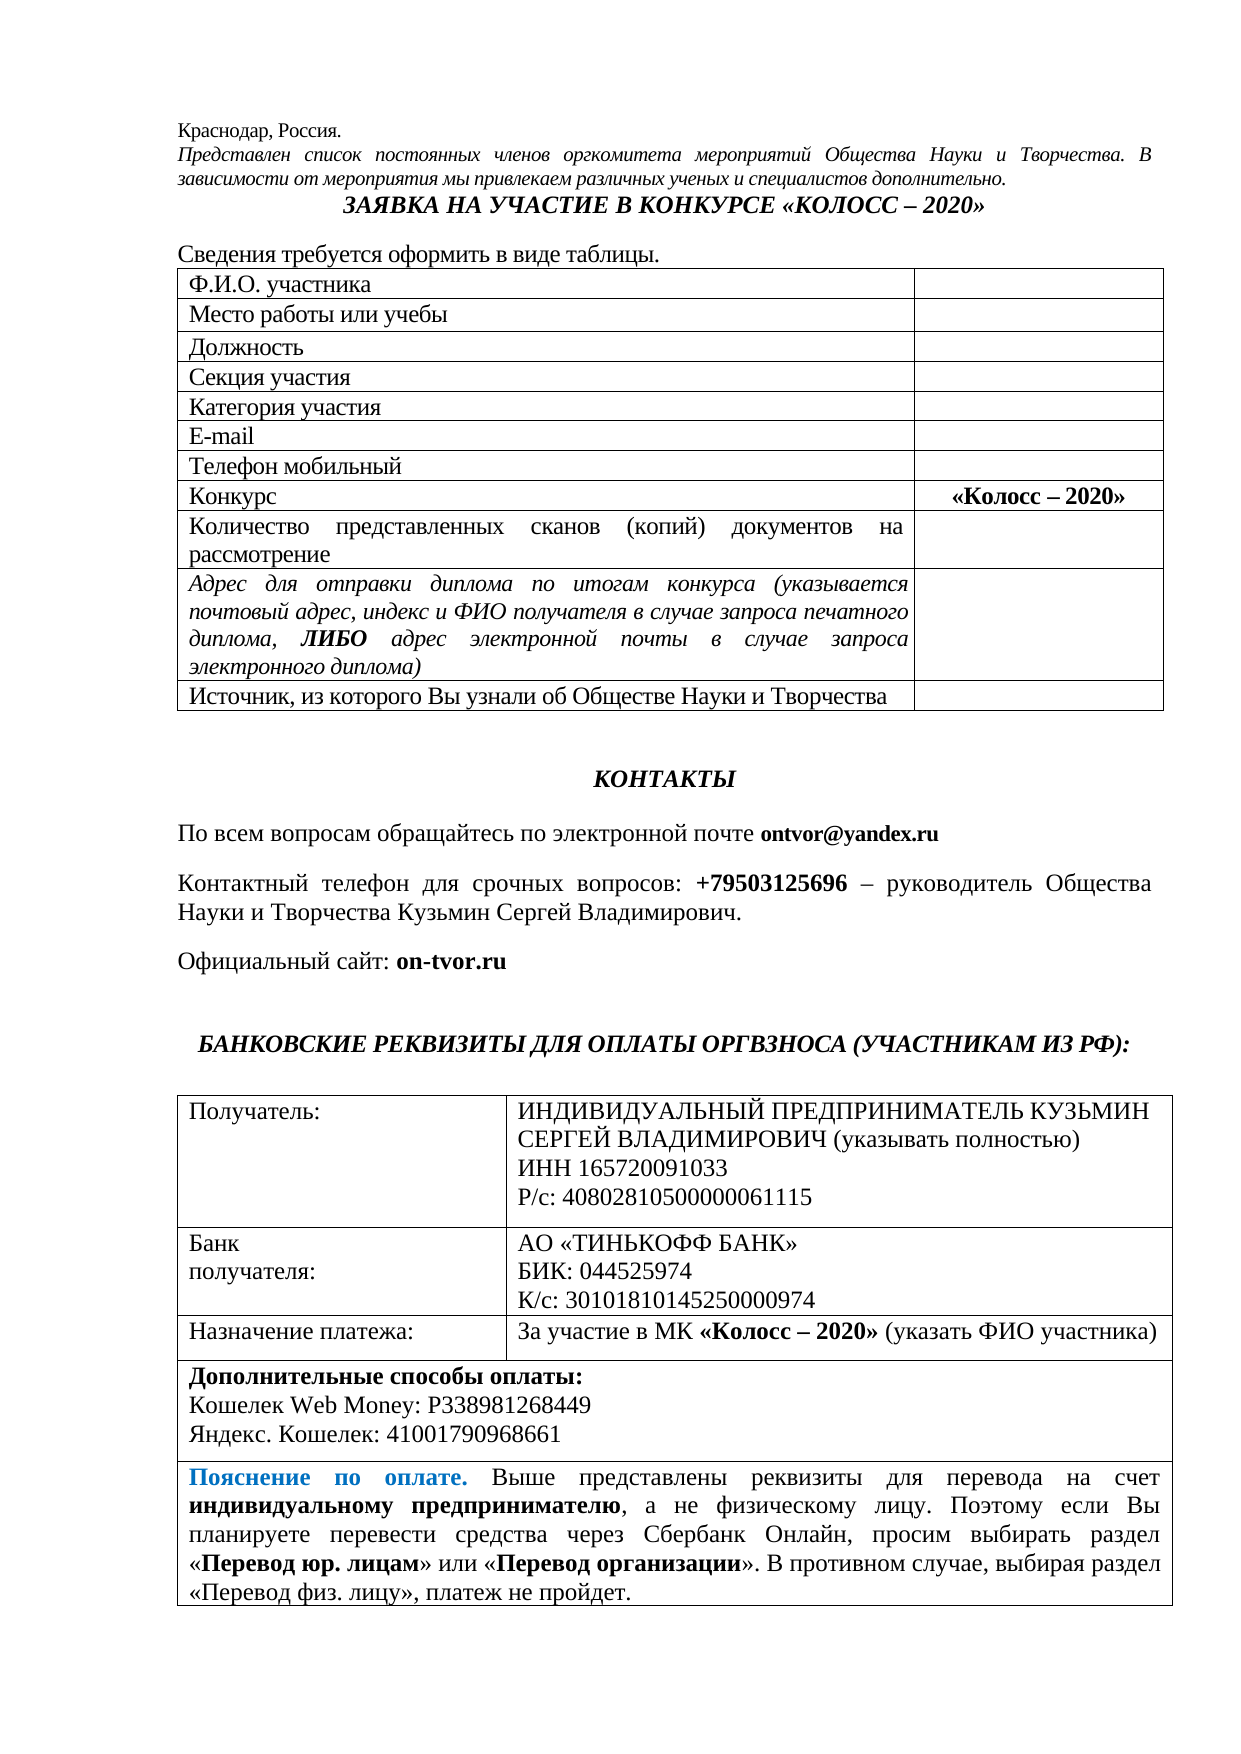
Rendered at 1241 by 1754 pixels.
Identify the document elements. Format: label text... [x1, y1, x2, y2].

table_cell За участие в МК «Колосс – 2020» (указать ФИО участника) [507, 1316, 1172, 1360]
text БАНКОВСКИЕ РЕКВИЗИТЫ ДЛЯ ОПЛАТЫ ОРГВЗНОСА (УЧАСТНИКАМ ИЗ РФ): [177, 1029, 1152, 1057]
table_cell [915, 511, 1163, 568]
text ЗАЯВКА НА УЧАСТИЕ В КОНКУРСЕ «КОЛОСС – 2020» [177, 190, 1152, 219]
table_cell Конкурс [178, 481, 914, 510]
table_cell Должность [178, 332, 914, 361]
table_cell [915, 681, 1163, 709]
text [177, 118, 1152, 142]
table_cell Секция участия [178, 362, 914, 391]
table_cell Дополнительные способы оплаты: Кошелек Web Money: P338981268449 Яндекс. Кошелек: 41001790968661 [178, 1361, 1172, 1461]
table_cell Телефон мобильный [178, 451, 914, 480]
table_cell E-mail [178, 421, 914, 450]
table_header Ф.И.О. участника [178, 269, 914, 298]
text Официальный сайт: on-tvor.ru [177, 946, 1152, 975]
text Сведения требуется оформить в виде таблицы. [177, 239, 1152, 268]
table_cell [915, 299, 1163, 331]
table_cell «Колосс – 2020» [915, 481, 1163, 510]
text Контактный телефон для срочных вопросов: +79503125696 – руководитель Общества Науки и Творчества Кузьмин Сергей Владимирович. [177, 868, 1152, 925]
table_cell [915, 332, 1163, 361]
table_cell Категория участия [178, 392, 914, 420]
text Представлен список постоянных членов оргкомитета мероприятий Общества Науки и Творчества. В зависимости от мероприятия мы привлекаем различных ученых и специалистов дополнительно. [177, 142, 1152, 190]
table_cell Адрес для отправки диплома по итогам конкурса (указывается почтовый адрес, индекс и ФИО получателя в случае запроса печатного диплома, ЛИБО адрес электронной почты в случае запроса электронного диплома) [178, 569, 914, 680]
table_cell [915, 362, 1163, 391]
table_cell Пояснение по оплате. Выше представлены реквизиты для перевода на счет индивидуальному предпринимателю, а не физическому лицу. Поэтому если Вы планируете перевести средства через Сбербанк Онлайн, просим выбирать раздел «Перевод юр. лицам» или «Перевод организации». В противном случае, выбирая раздел «Перевод физ. лицу», платеж не пройдет. [178, 1462, 1172, 1605]
table_cell Банк получателя: [178, 1228, 506, 1315]
table_cell [915, 569, 1163, 680]
table_cell АО «ТИНЬКОФФ БАНК» БИК: 044525974 К/с: 30101810145250000974 [507, 1228, 1172, 1315]
table_cell [915, 421, 1163, 450]
table_cell Место работы или учебы [178, 299, 914, 331]
table_header [915, 269, 1163, 298]
table_cell Количество представленных сканов (копий) документов на рассмотрение [178, 511, 914, 568]
text По всем вопросам обращайтесь по электронной почте ontvor@yandex.ru [177, 818, 1152, 847]
table_header ИНДИВИДУАЛЬНЫЙ ПРЕДПРИНИМАТЕЛЬ КУЗЬМИН СЕРГЕЙ ВЛАДИМИРОВИЧ (указывать полностью) ИНН 165720091033 Р/с: 40802810500000061115 [507, 1096, 1172, 1227]
table_cell [915, 392, 1163, 420]
table_cell Источник, из которого Вы узнали об Обществе Науки и Творчества [178, 681, 914, 709]
table_cell Назначение платежа: [178, 1316, 506, 1360]
text КОНТАКТЫ [177, 764, 1152, 793]
table_cell [915, 451, 1163, 480]
table_header Получатель: [178, 1096, 506, 1227]
